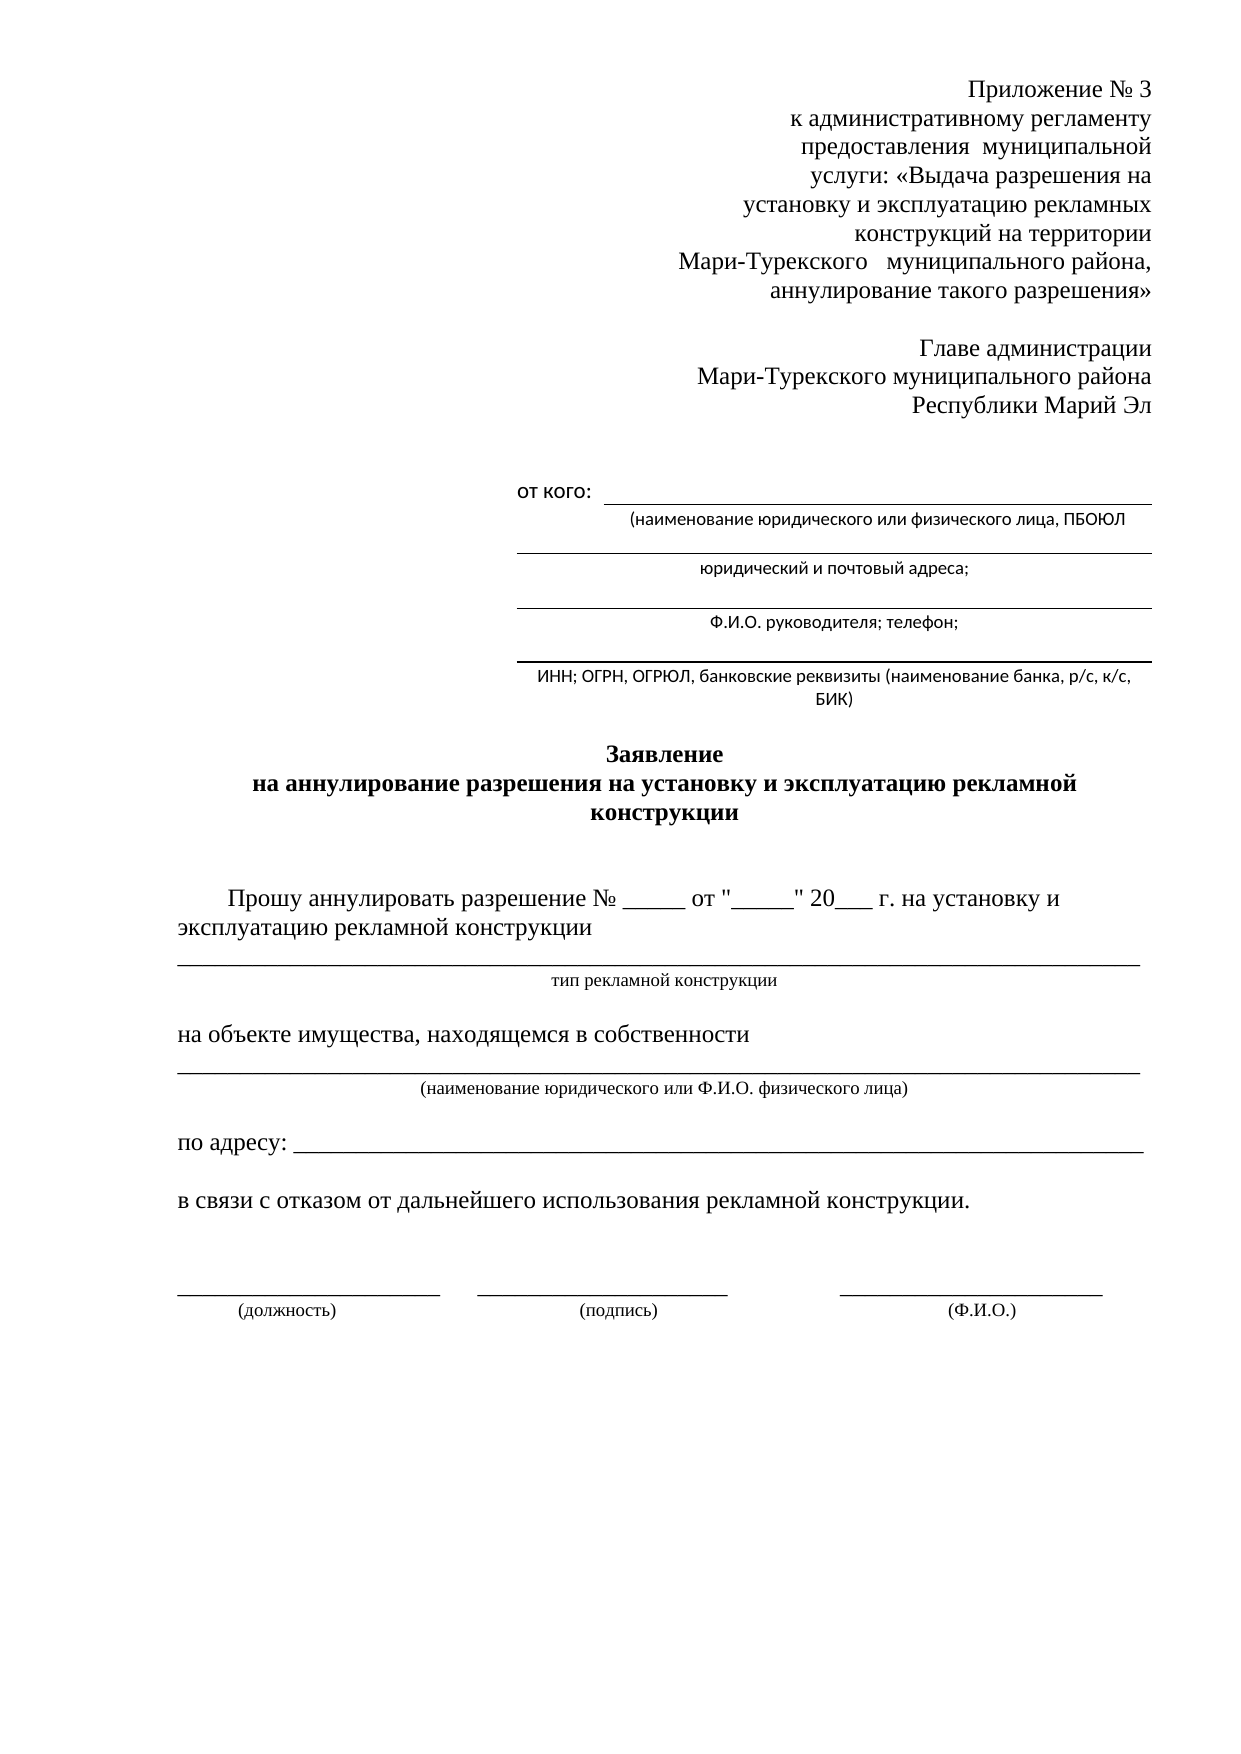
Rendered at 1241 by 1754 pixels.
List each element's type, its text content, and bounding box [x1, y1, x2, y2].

text тип рекламной конструкции [177, 969, 1152, 991]
text от кого: [517, 476, 1152, 504]
text Ф.И.О. руководителя; телефон; [517, 609, 1152, 633]
text к административному регламенту [236, 103, 1152, 131]
text конструкций на территории [236, 218, 1152, 246]
text предоставления муниципальной [236, 131, 1152, 160]
text Приложение № 3 [236, 74, 1152, 103]
text _____________________ ____________________ _____________________ [177, 1270, 1152, 1299]
text Главе администрации [177, 333, 1152, 361]
text Заявление [177, 739, 1152, 768]
text (должность) (подпись) (Ф.И.О.) [177, 1299, 1152, 1321]
text установку и эксплуатацию рекламных [236, 189, 1152, 218]
text аннулирование такого разрешения» [236, 275, 1152, 304]
text в связи с отказом от дальнейшего использования рекламной конструкции. [177, 1185, 1152, 1242]
text по адресу: ____________________________________________________________________ [177, 1127, 1152, 1156]
text юридический и почтовый адреса; [517, 554, 1152, 579]
text Мари-Турекского муниципального района [177, 361, 1152, 390]
text (наименование юридического или Ф.И.О. физического лица) [177, 1077, 1152, 1098]
text на аннулирование разрешения на установку и эксплуатацию рекламной конструкции [177, 768, 1152, 825]
text Прошу аннулировать разрешение № _____ от "_____" 20___ г. на установку и эксплуатацию рекламной конструкции _____________________________________________________________________________ [177, 883, 1152, 969]
text услуги: «Выдача разрешения на [236, 160, 1152, 189]
text Мари-Турекского муниципального района, [236, 246, 1152, 275]
text на объекте имущества, находящемся в собственности _____________________________________________________________________________ [177, 1019, 1152, 1077]
text ИНН; ОГРН, ОГРЮЛ, банковские реквизиты (наименование банка, р/с, к/с, БИК) [517, 663, 1152, 710]
text Республики Марий Эл [177, 390, 1152, 419]
text (наименование юридического или физического лица, ПБОЮЛ [604, 505, 1152, 530]
